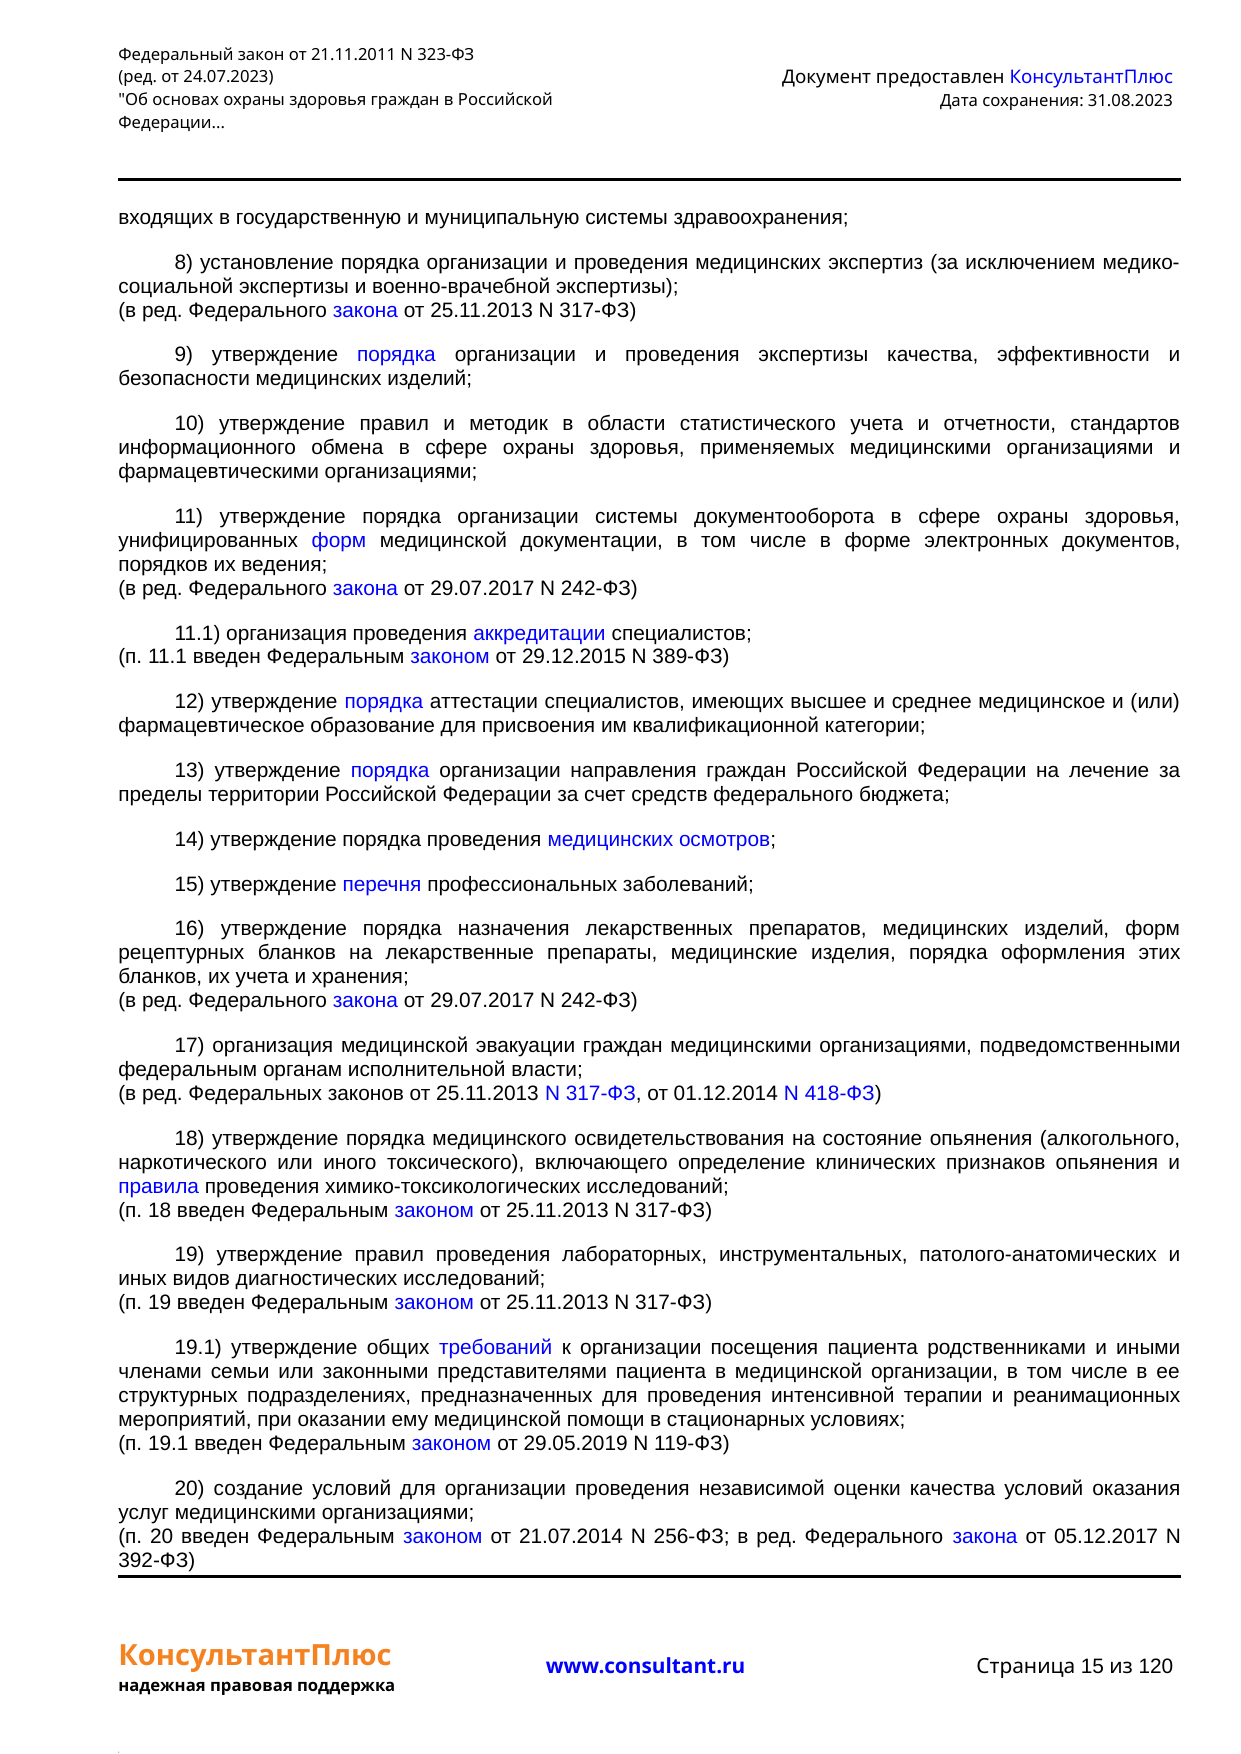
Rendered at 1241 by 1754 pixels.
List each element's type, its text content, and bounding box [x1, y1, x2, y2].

text (п. 19 введен Федеральным законом от 25.11.2013 N 317-ФЗ) [118, 1290, 1181, 1314]
text 8) установление порядка организации и проведения медицинских экспертиз (за исключением медико-социальной экспертизы и военно-врачебной экспертизы); [118, 249, 1181, 297]
text (в ред. Федеральных законов от 25.11.2013 N 317-ФЗ, от 01.12.2014 N 418-ФЗ) [118, 1081, 1181, 1105]
text (п. 20 введен Федеральным законом от 21.07.2014 N 256-ФЗ; в ред. Федерального закона от 05.12.2017 N 392-ФЗ) [118, 1523, 1181, 1571]
text 10) утверждение правил и методик в области статистического учета и отчетности, стандартов информационного обмена в сфере охраны здоровья, применяемых медицинскими организациями и фармацевтическими организациями; [118, 411, 1181, 483]
text 16) утверждение порядка назначения лекарственных препаратов, медицинских изделий, форм рецептурных бланков на лекарственные препараты, медицинские изделия, порядка оформления этих бланков, их учета и хранения; [118, 916, 1181, 988]
text (в ред. Федерального закона от 29.07.2017 N 242-ФЗ) [118, 576, 1181, 599]
text (п. 11.1 введен Федеральным законом от 29.12.2015 N 389-ФЗ) [118, 644, 1181, 668]
text 11) утверждение порядка организации системы документооборота в сфере охраны здоровья, унифицированных форм медицинской документации, в том числе в форме электронных документов, порядков их ведения; [118, 504, 1181, 576]
text (п. 18 введен Федеральным законом от 25.11.2013 N 317-ФЗ) [118, 1197, 1181, 1221]
text (п. 19.1 введен Федеральным законом от 29.05.2019 N 119-ФЗ) [118, 1431, 1181, 1455]
text 11.1) организация проведения аккредитации специалистов; [118, 620, 1181, 644]
text 9) утверждение порядка организации и проведения экспертизы качества, эффективности и безопасности медицинских изделий; [118, 342, 1181, 390]
text (в ред. Федерального закона от 25.11.2013 N 317-ФЗ) [118, 297, 1181, 321]
text 19.1) утверждение общих требований к организации посещения пациента родственниками и иными членами семьи или законными представителями пациента в медицинской организации, в том числе в ее структурных подразделениях, предназначенных для проведения интенсивной терапии и реанимационных мероприятий, при оказании ему медицинской помощи в стационарных условиях; [118, 1335, 1181, 1431]
text 14) утверждение порядка проведения медицинских осмотров; [118, 827, 1181, 851]
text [118, 205, 1181, 229]
text 17) организация медицинской эвакуации граждан медицинскими организациями, подведомственными федеральным органам исполнительной власти; [118, 1033, 1181, 1081]
text 13) утверждение порядка организации направления граждан Российской Федерации на лечение за пределы территории Российской Федерации за счет средств федерального бюджета; [118, 758, 1181, 806]
text 20) создание условий для организации проведения независимой оценки качества условий оказания услуг медицинскими организациями; [118, 1476, 1181, 1523]
text (в ред. Федерального закона от 29.07.2017 N 242-ФЗ) [118, 988, 1181, 1012]
text 19) утверждение правил проведения лабораторных, инструментальных, патолого-анатомических и иных видов диагностических исследований; [118, 1242, 1181, 1290]
text 18) утверждение порядка медицинского освидетельствования на состояние опьянения (алкогольного, наркотического или иного токсического), включающего определение клинических признаков опьянения и правила проведения химико-токсикологических исследований; [118, 1126, 1181, 1197]
text 12) утверждение порядка аттестации специалистов, имеющих высшее и среднее медицинское и (или) фармацевтическое образование для присвоения им квалификационной категории; [118, 689, 1181, 737]
text 15) утверждение перечня профессиональных заболеваний; [118, 871, 1181, 895]
